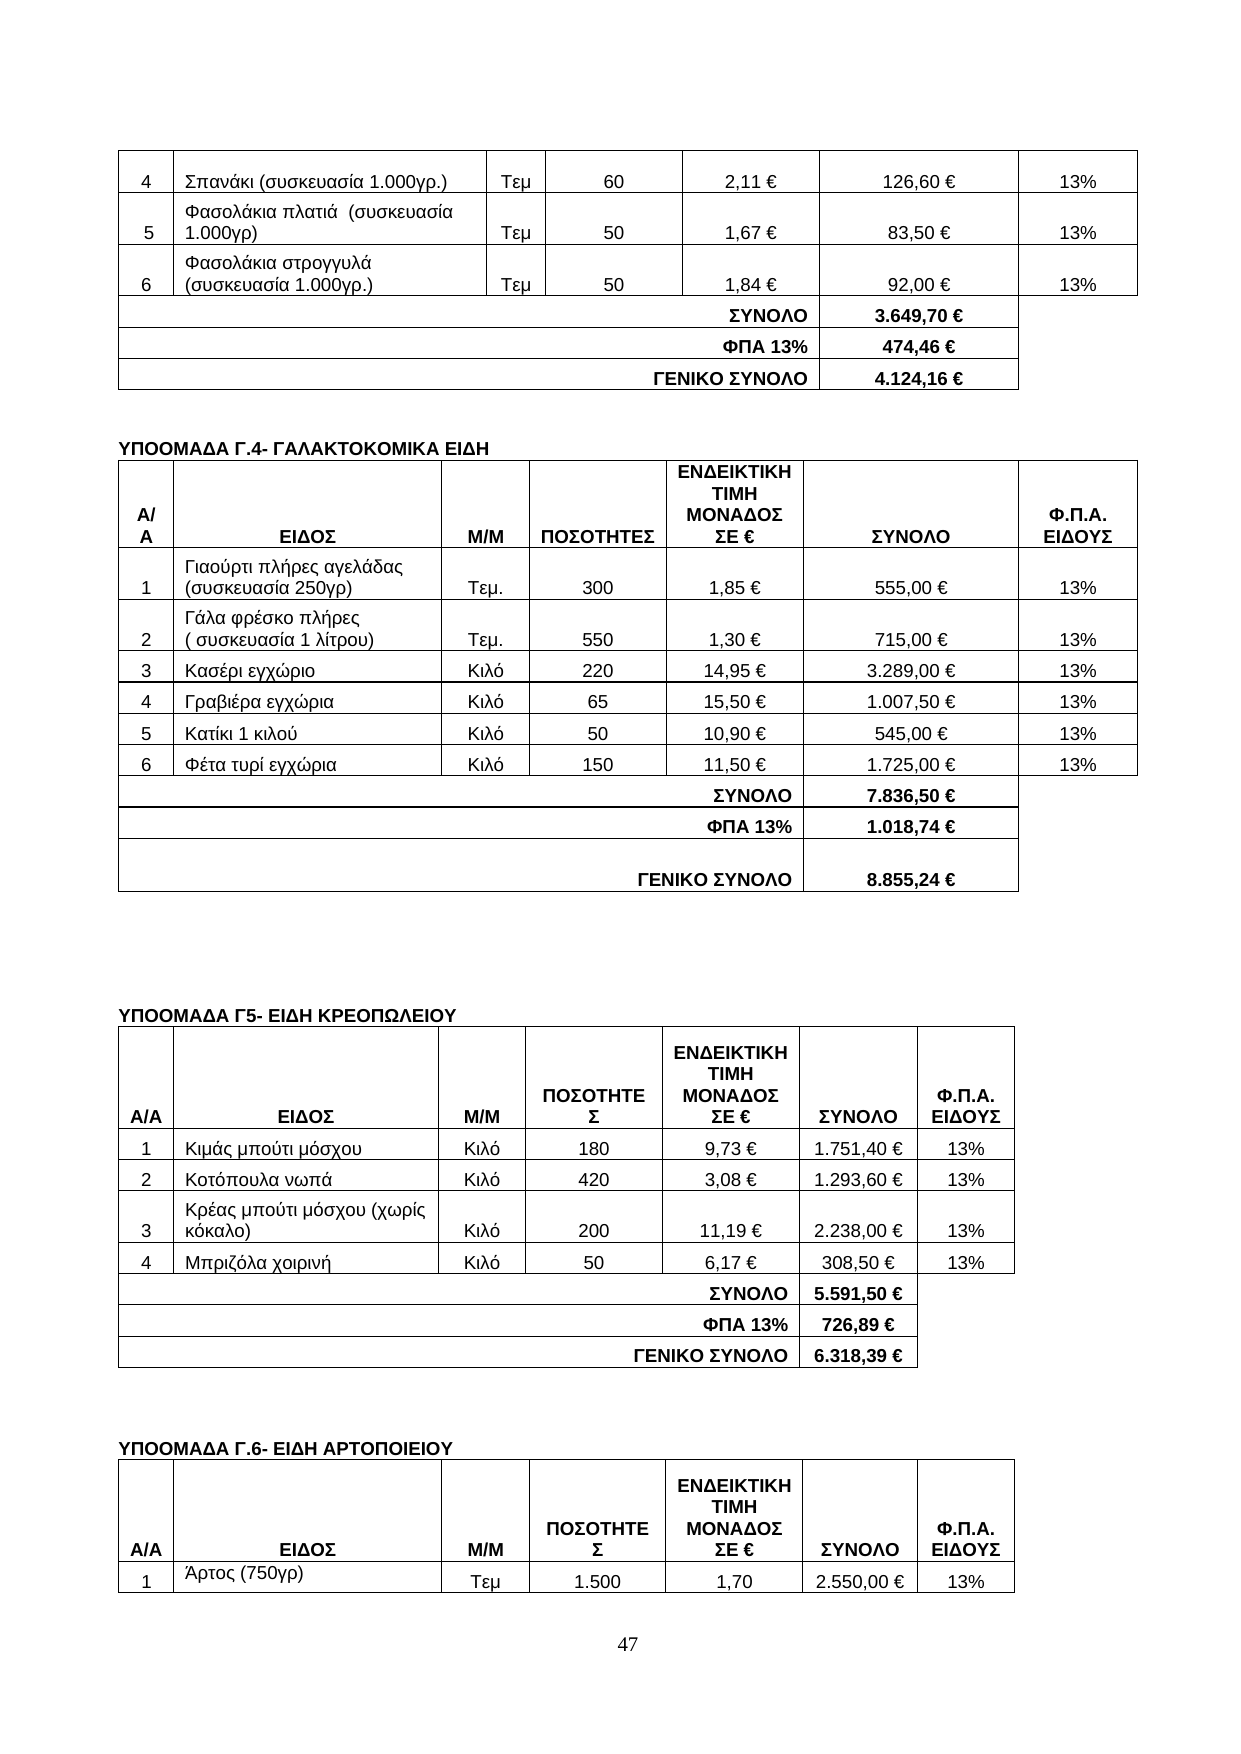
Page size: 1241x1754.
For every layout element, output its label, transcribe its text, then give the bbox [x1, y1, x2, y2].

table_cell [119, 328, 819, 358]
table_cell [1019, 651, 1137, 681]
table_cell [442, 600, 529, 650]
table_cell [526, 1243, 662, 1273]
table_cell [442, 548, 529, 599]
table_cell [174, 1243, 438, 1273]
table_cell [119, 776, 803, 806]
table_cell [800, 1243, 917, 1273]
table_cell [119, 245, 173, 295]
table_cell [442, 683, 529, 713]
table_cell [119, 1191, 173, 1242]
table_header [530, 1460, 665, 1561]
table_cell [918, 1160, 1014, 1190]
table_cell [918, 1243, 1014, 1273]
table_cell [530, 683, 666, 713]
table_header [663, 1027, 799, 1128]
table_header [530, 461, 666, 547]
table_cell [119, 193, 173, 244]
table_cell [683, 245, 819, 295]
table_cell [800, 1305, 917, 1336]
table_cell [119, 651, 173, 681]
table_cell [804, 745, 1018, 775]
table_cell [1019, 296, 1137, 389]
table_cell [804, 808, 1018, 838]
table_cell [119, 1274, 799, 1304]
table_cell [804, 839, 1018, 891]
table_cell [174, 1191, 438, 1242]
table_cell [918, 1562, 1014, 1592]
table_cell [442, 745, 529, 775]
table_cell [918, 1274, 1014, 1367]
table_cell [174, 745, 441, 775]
text ΥΠΟΟΜΑΔΑ Γ5- ΕΙΔΗ ΚΡΕΟΠΩΛΕΙΟΥ [118, 1005, 1137, 1026]
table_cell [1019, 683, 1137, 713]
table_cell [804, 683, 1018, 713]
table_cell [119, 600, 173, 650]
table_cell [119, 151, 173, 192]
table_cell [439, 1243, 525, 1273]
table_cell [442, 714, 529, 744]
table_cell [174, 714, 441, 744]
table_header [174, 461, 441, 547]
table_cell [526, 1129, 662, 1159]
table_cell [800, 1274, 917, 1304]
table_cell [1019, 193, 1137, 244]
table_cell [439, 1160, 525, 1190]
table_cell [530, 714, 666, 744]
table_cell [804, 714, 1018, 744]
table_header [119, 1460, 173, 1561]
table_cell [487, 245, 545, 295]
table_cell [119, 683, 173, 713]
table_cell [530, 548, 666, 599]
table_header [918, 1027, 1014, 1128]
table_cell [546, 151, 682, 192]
text ΥΠΟΟΜΑΔΑ Γ.6- ΕΙΔΗ ΑΡΤΟΠΟΙΕΙΟΥ [118, 1438, 1137, 1459]
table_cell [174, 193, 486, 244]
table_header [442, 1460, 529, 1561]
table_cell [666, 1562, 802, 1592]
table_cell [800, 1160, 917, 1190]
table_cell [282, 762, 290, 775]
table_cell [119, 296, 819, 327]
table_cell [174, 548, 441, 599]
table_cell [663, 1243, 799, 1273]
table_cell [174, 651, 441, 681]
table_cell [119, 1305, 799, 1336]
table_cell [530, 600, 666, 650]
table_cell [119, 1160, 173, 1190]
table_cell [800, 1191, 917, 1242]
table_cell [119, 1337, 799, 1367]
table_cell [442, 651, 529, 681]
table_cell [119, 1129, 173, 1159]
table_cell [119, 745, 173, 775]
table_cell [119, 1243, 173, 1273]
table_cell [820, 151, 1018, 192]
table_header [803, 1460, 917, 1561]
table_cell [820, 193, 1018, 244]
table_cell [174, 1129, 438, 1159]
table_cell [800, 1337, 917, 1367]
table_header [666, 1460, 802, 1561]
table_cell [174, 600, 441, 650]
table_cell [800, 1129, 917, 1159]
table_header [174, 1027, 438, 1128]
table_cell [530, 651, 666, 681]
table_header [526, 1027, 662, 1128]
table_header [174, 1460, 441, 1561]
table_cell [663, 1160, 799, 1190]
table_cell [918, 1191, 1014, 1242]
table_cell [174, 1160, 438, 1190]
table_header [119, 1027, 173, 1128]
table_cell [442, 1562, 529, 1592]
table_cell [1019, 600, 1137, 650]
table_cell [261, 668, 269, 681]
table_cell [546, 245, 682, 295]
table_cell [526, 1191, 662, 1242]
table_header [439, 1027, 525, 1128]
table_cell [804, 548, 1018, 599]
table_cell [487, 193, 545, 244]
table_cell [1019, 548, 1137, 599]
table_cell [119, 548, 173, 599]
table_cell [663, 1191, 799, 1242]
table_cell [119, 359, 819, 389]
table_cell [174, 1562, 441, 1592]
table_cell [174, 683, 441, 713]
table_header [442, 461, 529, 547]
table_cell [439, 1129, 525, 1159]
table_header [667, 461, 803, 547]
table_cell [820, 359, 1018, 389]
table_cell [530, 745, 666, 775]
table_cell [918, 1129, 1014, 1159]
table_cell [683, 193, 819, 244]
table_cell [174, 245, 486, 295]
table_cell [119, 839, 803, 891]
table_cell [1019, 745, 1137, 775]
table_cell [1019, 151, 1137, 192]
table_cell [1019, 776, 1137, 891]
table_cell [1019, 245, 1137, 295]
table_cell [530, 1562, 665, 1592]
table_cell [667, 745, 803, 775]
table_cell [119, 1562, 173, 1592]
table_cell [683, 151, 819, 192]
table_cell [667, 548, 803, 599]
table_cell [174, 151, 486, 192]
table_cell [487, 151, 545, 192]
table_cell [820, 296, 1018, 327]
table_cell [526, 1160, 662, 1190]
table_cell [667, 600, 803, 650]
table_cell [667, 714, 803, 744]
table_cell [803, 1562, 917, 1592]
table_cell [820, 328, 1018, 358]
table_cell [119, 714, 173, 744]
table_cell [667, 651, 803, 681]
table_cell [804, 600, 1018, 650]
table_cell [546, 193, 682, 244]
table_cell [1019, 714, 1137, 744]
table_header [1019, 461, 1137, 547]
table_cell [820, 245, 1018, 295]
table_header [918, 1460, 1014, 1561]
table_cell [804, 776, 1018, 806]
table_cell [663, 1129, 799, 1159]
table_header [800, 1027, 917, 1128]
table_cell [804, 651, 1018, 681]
text ΥΠΟΟΜΑΔΑ Γ.4- ΓΑΛΑΚΤΟΚΟΜΙΚΑ ΕΙΔΗ [118, 438, 1137, 460]
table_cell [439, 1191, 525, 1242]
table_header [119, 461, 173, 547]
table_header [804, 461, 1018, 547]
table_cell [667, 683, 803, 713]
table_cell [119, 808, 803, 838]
